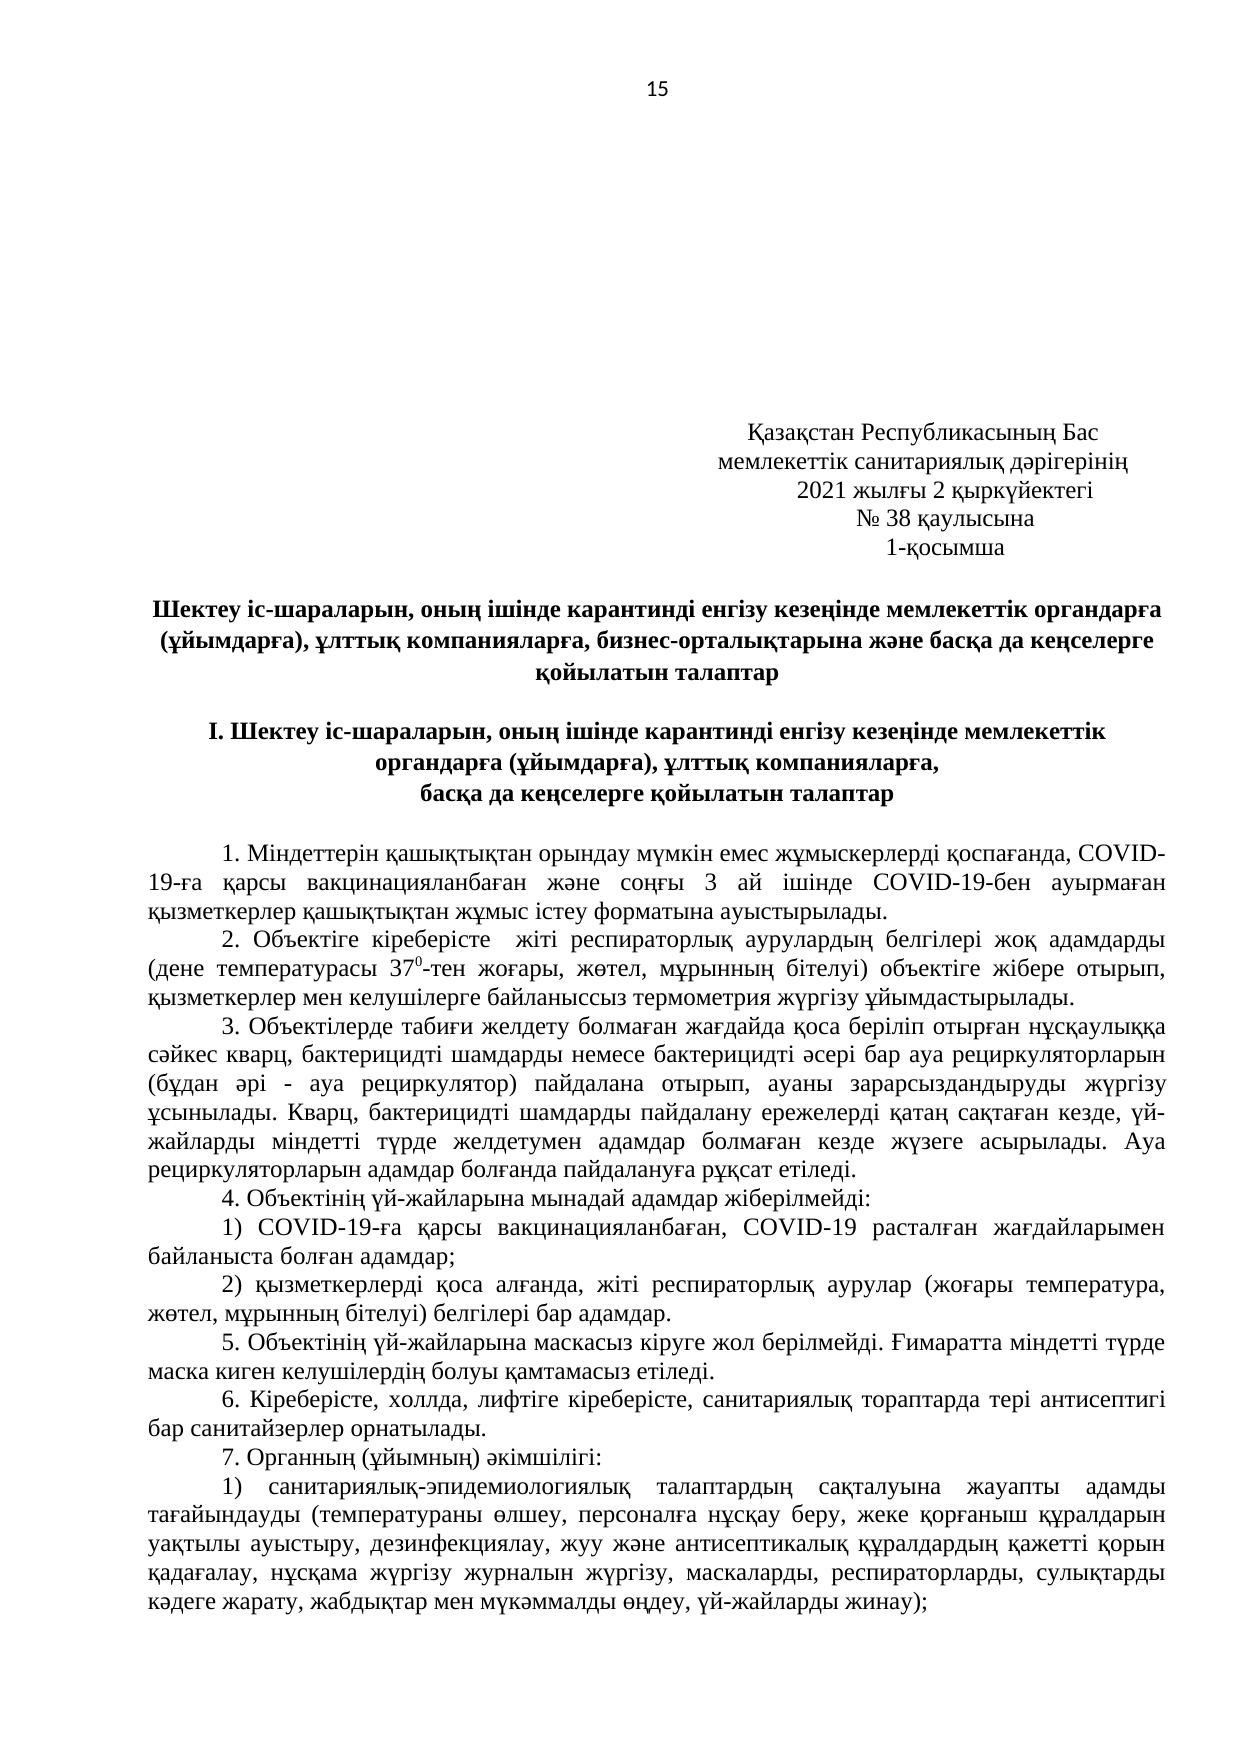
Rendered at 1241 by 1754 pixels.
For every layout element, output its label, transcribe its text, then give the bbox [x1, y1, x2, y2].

text 3. Объектілерде табиғи желдету болмаған жағдайда қоса беріліп отырған нұсқаулыққа сәйкес кварц, бактерицидті шамдарды немесе бактерицидті әсері бар ауа рециркуляторларын (бұдан әрі - ауа рециркулятор) пайдалана отырып, ауаны зарарсыздандыруды жүргізу ұсынылады. Кварц, бактерицидті шамдарды пайдалану ережелерді қатаң сақтаған кезде, үй-жайларды міндетті түрде желдетумен адамдар болмаған кезде жүзеге асырылады. Ауа рециркуляторларын адамдар болғанда пайдалануға рұқсат етіледі. [148, 1011, 1167, 1183]
text 6. Кіреберісте, холлда, лифтіге кіреберісте, санитариялық тораптарда тері антисептигі бар санитайзерлер орнатылады. [148, 1384, 1167, 1442]
text 2021 жылғы 2 қыркүйектегі [724, 475, 1167, 503]
text 5. Объектінің үй-жайларына маскасыз кіруге жол берілмейді. Ғимаратта міндетті түрде маска киген келушілердің болуы қамтамасыз етіледі. [148, 1327, 1167, 1384]
text басқа да кеңселерге қойылатын талаптар [148, 778, 1167, 807]
text 4. Объектінің үй-жайларына мынадай адамдар жіберілмейді: [148, 1183, 1167, 1212]
text 2. Объектіге кіреберісте жіті респираторлық аурулардың белгілері жоқ адамдарды (дене температурасы 370-тен жоғары, жөтел, мұрынның бітелуі) объектіге жібере отырып, қызметкерлер мен келушілерге байланыссыз термометрия жүргізу ұйымдастырылады. [148, 924, 1167, 1011]
text Шектеу іс-шараларын, оның ішінде карантинді енгізу кезеңінде мемлекеттік органдарға (ұйымдарға), ұлттық компанияларға, бизнес-орталықтарына және басқа да кеңселерге қойылатын талаптар [148, 594, 1167, 685]
text № 38 қаулысына [724, 503, 1167, 532]
text 1) CОVID-19-ға қарсы вакцинацияланбаған, CОVID-19 расталған жағдайларымен байланыста болған адамдар; [148, 1212, 1167, 1269]
text 2) қызметкерлерді қоса алғанда, жіті респираторлық аурулар (жоғары температура, жөтел, мұрынның бітелуі) белгілері бар адамдар. [148, 1269, 1167, 1327]
text 1) санитариялық-эпидемиологиялық талаптардың сақталуына жауапты адамды тағайындауды (температураны өлшеу, персоналға нұсқау беру, жеке қорғаныш құралдарын уақтылы ауыстыру, дезинфекциялау, жуу және антисептикалық құралдардың қажетті қорын қадағалау, нұсқама жүргізу журналын жүргізу, маскаларды, респираторларды, сулықтарды кәдеге жарату, жабдықтар мен мүкәммалды өңдеу, үй-жайларды жинау); [148, 1471, 1167, 1614]
text 7. Органның (ұйымның) әкімшілігі: [148, 1442, 1167, 1471]
text I. Шектеу іс-шараларын, оның ішінде карантинді енгізу кезеңінде мемлекеттік органдарға (ұйымдарға), ұлттық компанияларға, [148, 716, 1167, 776]
text Қазақстан Республикасының Бас мемлекеттік санитариялық дәрігерінің [679, 417, 1167, 475]
text 1-қосымша [724, 532, 1167, 561]
text 1. Міндеттерін қашықтықтан орындау мүмкін емес жұмыскерлерді қоспағанда, COVID-19-ға қарсы вакцинацияланбаған және соңғы 3 ай ішінде COVID-19-бен ауырмаған қызметкерлер қашықтықтан жұмыс істеу форматына ауыстырылады. [148, 838, 1167, 924]
